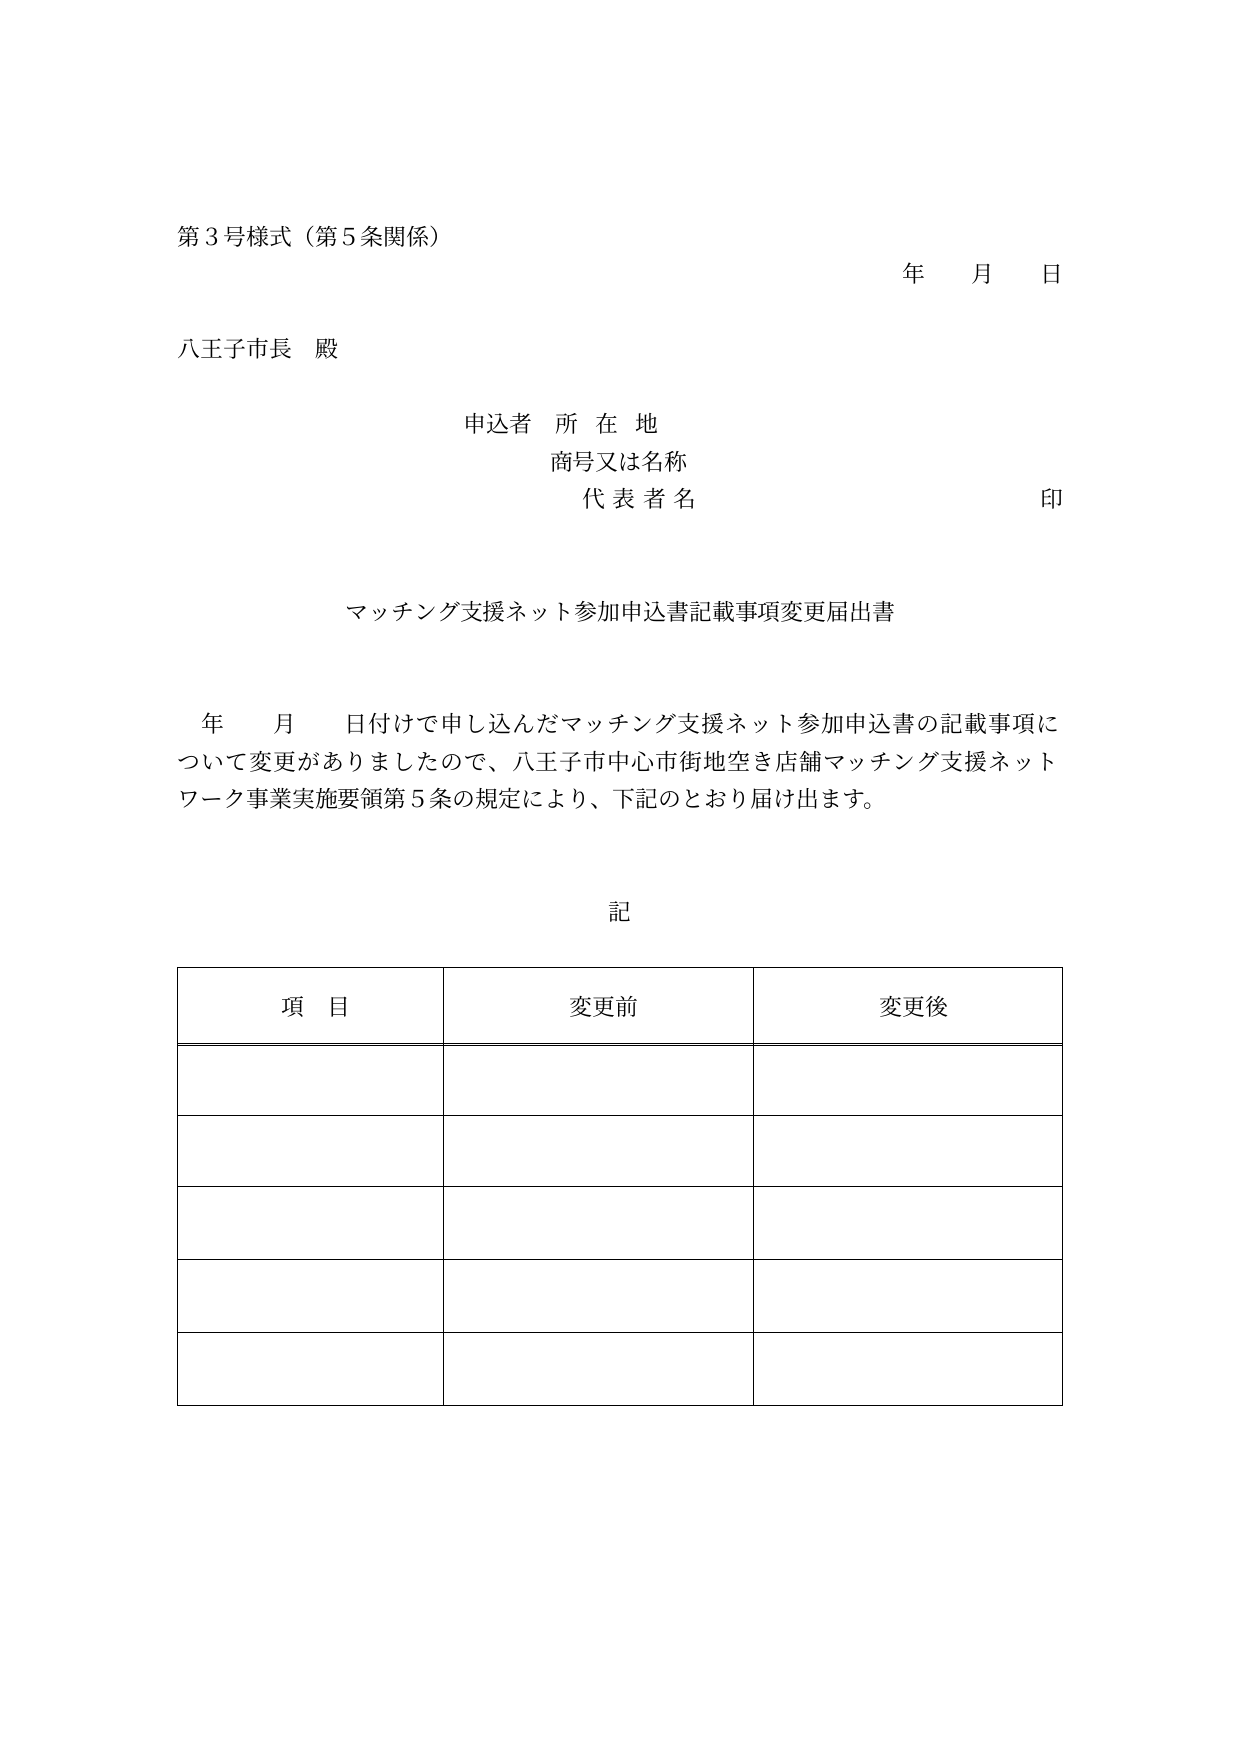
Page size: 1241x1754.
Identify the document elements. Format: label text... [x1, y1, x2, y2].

table_cell [444, 1260, 753, 1332]
text 第３号様式（第５条関係） [177, 217, 1063, 254]
table_cell [444, 1046, 753, 1115]
table_header 項 目 [178, 968, 443, 1043]
text 代表者名 印 [177, 479, 1063, 517]
table_cell [754, 1260, 1062, 1332]
table_cell [754, 1046, 1062, 1115]
table_cell [754, 1187, 1062, 1259]
table_cell [444, 1187, 753, 1259]
table_cell [178, 1187, 443, 1259]
table_cell [178, 1046, 443, 1115]
text 商号又は名称 [177, 442, 1063, 479]
table_cell [754, 1333, 1062, 1405]
text 年 月 日付けで申し込んだマッチング支援ネット参加申込書の記載事項に ついて変更がありましたので、八王子市中心市街地空き店舗マッチング支援ネット ワーク事業実施要領第５条の規定により、下記のとおり届け出ます。 [177, 704, 1063, 817]
text マッチング支援ネット参加申込書記載事項変更届出書 [177, 592, 1063, 629]
subtitle 記 [177, 892, 1063, 929]
table_cell [754, 1116, 1062, 1186]
text 八王子市長 殿 [177, 329, 1063, 367]
table_cell [444, 1116, 753, 1186]
table_cell [178, 1333, 443, 1405]
table_header 変更前 [444, 968, 753, 1043]
table_cell [178, 1260, 443, 1332]
table_cell [444, 1333, 753, 1405]
text 年 月 日 [177, 254, 1063, 292]
table_header 変更後 [754, 968, 1062, 1043]
text 申込者 所在地 [177, 404, 1063, 442]
table_cell [178, 1116, 443, 1186]
